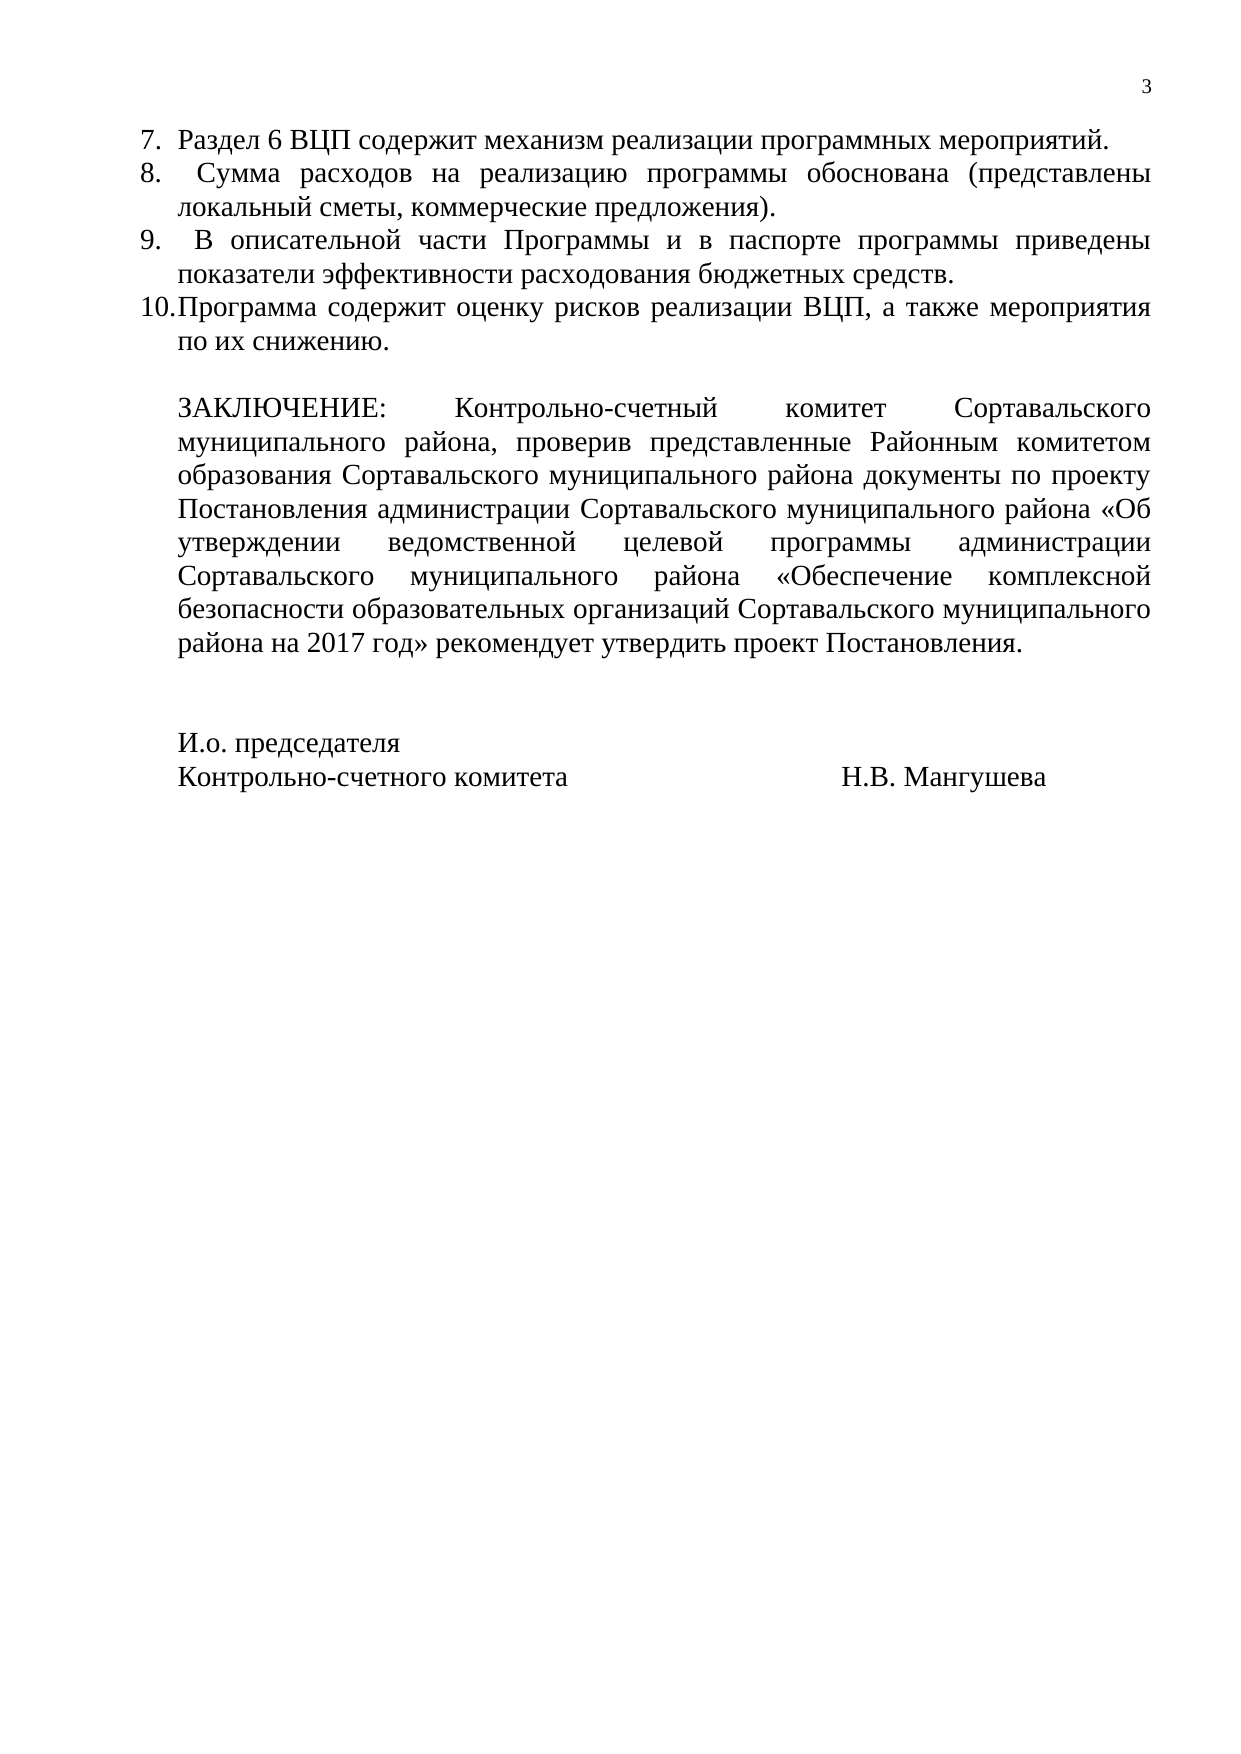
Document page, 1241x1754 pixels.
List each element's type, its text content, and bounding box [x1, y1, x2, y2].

list Раздел 6 ВЦП содержит механизм реализации программных мероприятий. [140, 122, 1152, 155]
list Программа содержит оценку рисков реализации ВЦП, а также мероприятия по их снижению. [140, 289, 1152, 357]
list В описательной части Программы и в паспорте программы приведены показатели эффективности расходования бюджетных средств. [140, 222, 1152, 289]
text Контрольно-счетного комитета Н.В. Мангушева [177, 759, 1152, 793]
text И.о. председателя [177, 726, 1152, 759]
list ЗАКЛЮЧЕНИЕ: Контрольно-счетный комитет Сортавальского муниципального района, проверив представленные Районным комитетом образования Сортавальского муниципального района документы по проекту Постановления администрации Сортавальского муниципального района «Об утверждении ведомственной целевой программы администрации Сортавальского муниципального района «Обеспечение комплексной безопасности образовательных организаций Сортавальского муниципального района на 2017 год» рекомендует утвердить проект Постановления. [177, 390, 1152, 658]
list Сумма расходов на реализацию программы обоснована (представлены локальный сметы, коммерческие предложения). [140, 155, 1152, 222]
